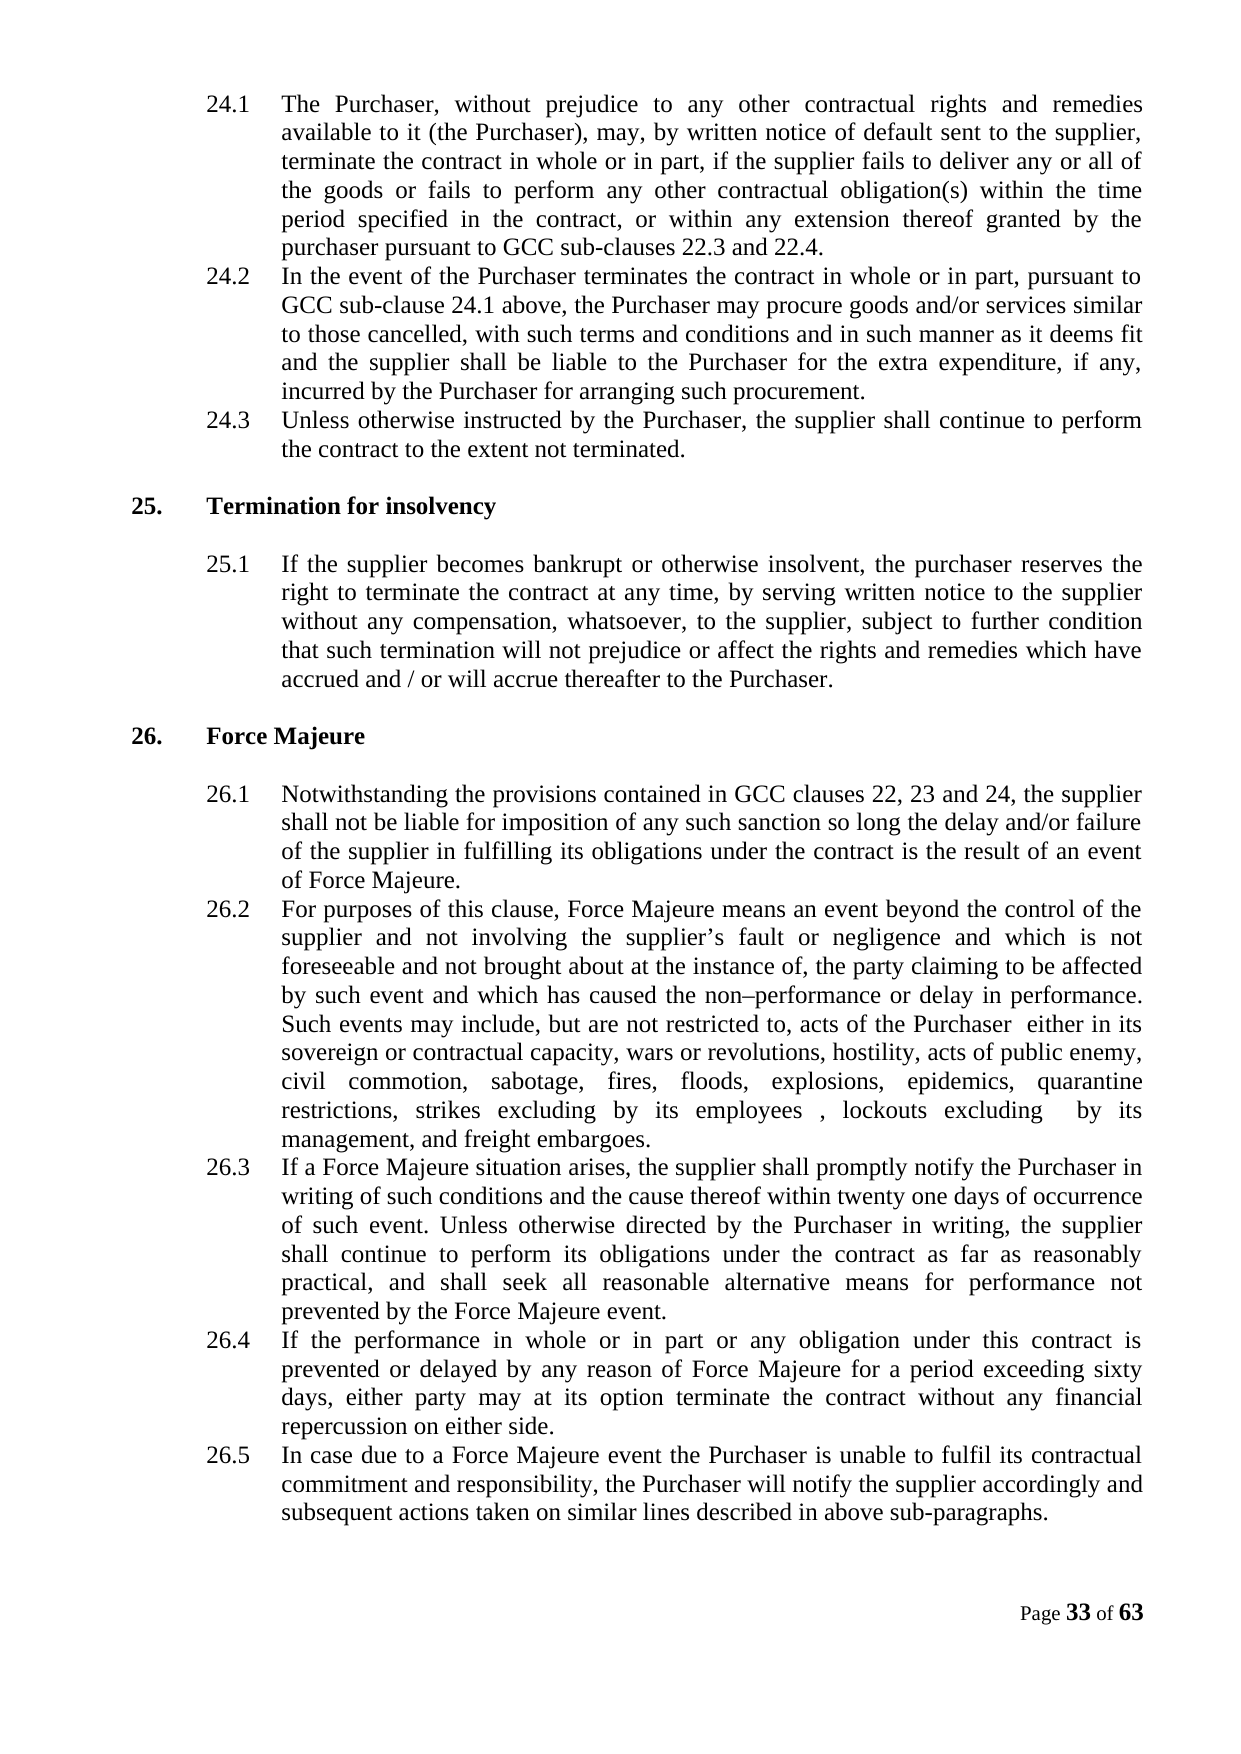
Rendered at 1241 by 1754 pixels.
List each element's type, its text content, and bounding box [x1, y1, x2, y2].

text 24.2 In the event of the Purchaser terminates the contract in whole or in part, pursuant to GCC sub-clause 24.1 above, the Purchaser may procure goods and/or services similar to those cancelled, with such terms and conditions and in such manner as it deems fit and the supplier shall be liable to the Purchaser for the extra expenditure, if any, incurred by the Purchaser for arranging such procurement. [206, 261, 1143, 405]
text 26. Force Majeure [131, 721, 1143, 750]
text 26.5 In case due to a Force Majeure event the Purchaser is unable to fulfil its contractual commitment and responsibility, the Purchaser will notify the supplier accordingly and subsequent actions taken on similar lines described in above sub-paragraphs. [206, 1440, 1143, 1526]
text 26.2 For purposes of this clause, Force Majeure means an event beyond the control of the supplier and not involving the supplier’s fault or negligence and which is not foreseeable and not brought about at the instance of, the party claiming to be affected by such event and which has caused the non–performance or delay in performance. Such events may include, but are not restricted to, acts of the Purchaser either in its sovereign or contractual capacity, wars or revolutions, hostility, acts of public enemy, civil commotion, sabotage, fires, floods, explosions, epidemics, quarantine restrictions, strikes excluding by its employees , lockouts excluding by its management, and freight embargoes. [206, 894, 1143, 1152]
text 25. Termination for insolvency [131, 491, 1143, 520]
text 26.1 Notwithstanding the provisions contained in GCC clauses 22, 23 and 24, the supplier shall not be liable for imposition of any such sanction so long the delay and/or failure of the supplier in fulfilling its obligations under the contract is the result of an event of Force Majeure. [206, 779, 1143, 894]
text 26.3 If a Force Majeure situation arises, the supplier shall promptly notify the Purchaser in writing of such conditions and the cause thereof within twenty one days of occurrence of such event. Unless otherwise directed by the Purchaser in writing, the supplier shall continue to perform its obligations under the contract as far as reasonably practical, and shall seek all reasonable alternative means for performance not prevented by the Force Majeure event. [206, 1152, 1143, 1325]
text 25.1 If the supplier becomes bankrupt or otherwise insolvent, the purchaser reserves the right to terminate the contract at any time, by serving written notice to the supplier without any compensation, whatsoever, to the supplier, subject to further condition that such termination will not prejudice or affect the rights and remedies which have accrued and / or will accrue thereafter to the Purchaser. [206, 549, 1143, 692]
text 26.4 If the performance in whole or in part or any obligation under this contract is prevented or delayed by any reason of Force Majeure for a period exceeding sixty days, either party may at its option terminate the contract without any financial repercussion on either side. [206, 1325, 1143, 1440]
text 24.1 The Purchaser, without prejudice to any other contractual rights and remedies available to it (the Purchaser), may, by written notice of default sent to the supplier, terminate the contract in whole or in part, if the supplier fails to deliver any or all of the goods or fails to perform any other contractual obligation(s) within the time period specified in the contract, or within any extension thereof granted by the purchaser pursuant to GCC sub-clauses 22.3 and 22.4. [206, 89, 1143, 261]
text 24.3 Unless otherwise instructed by the Purchaser, the supplier shall continue to perform the contract to the extent not terminated. [206, 405, 1143, 462]
